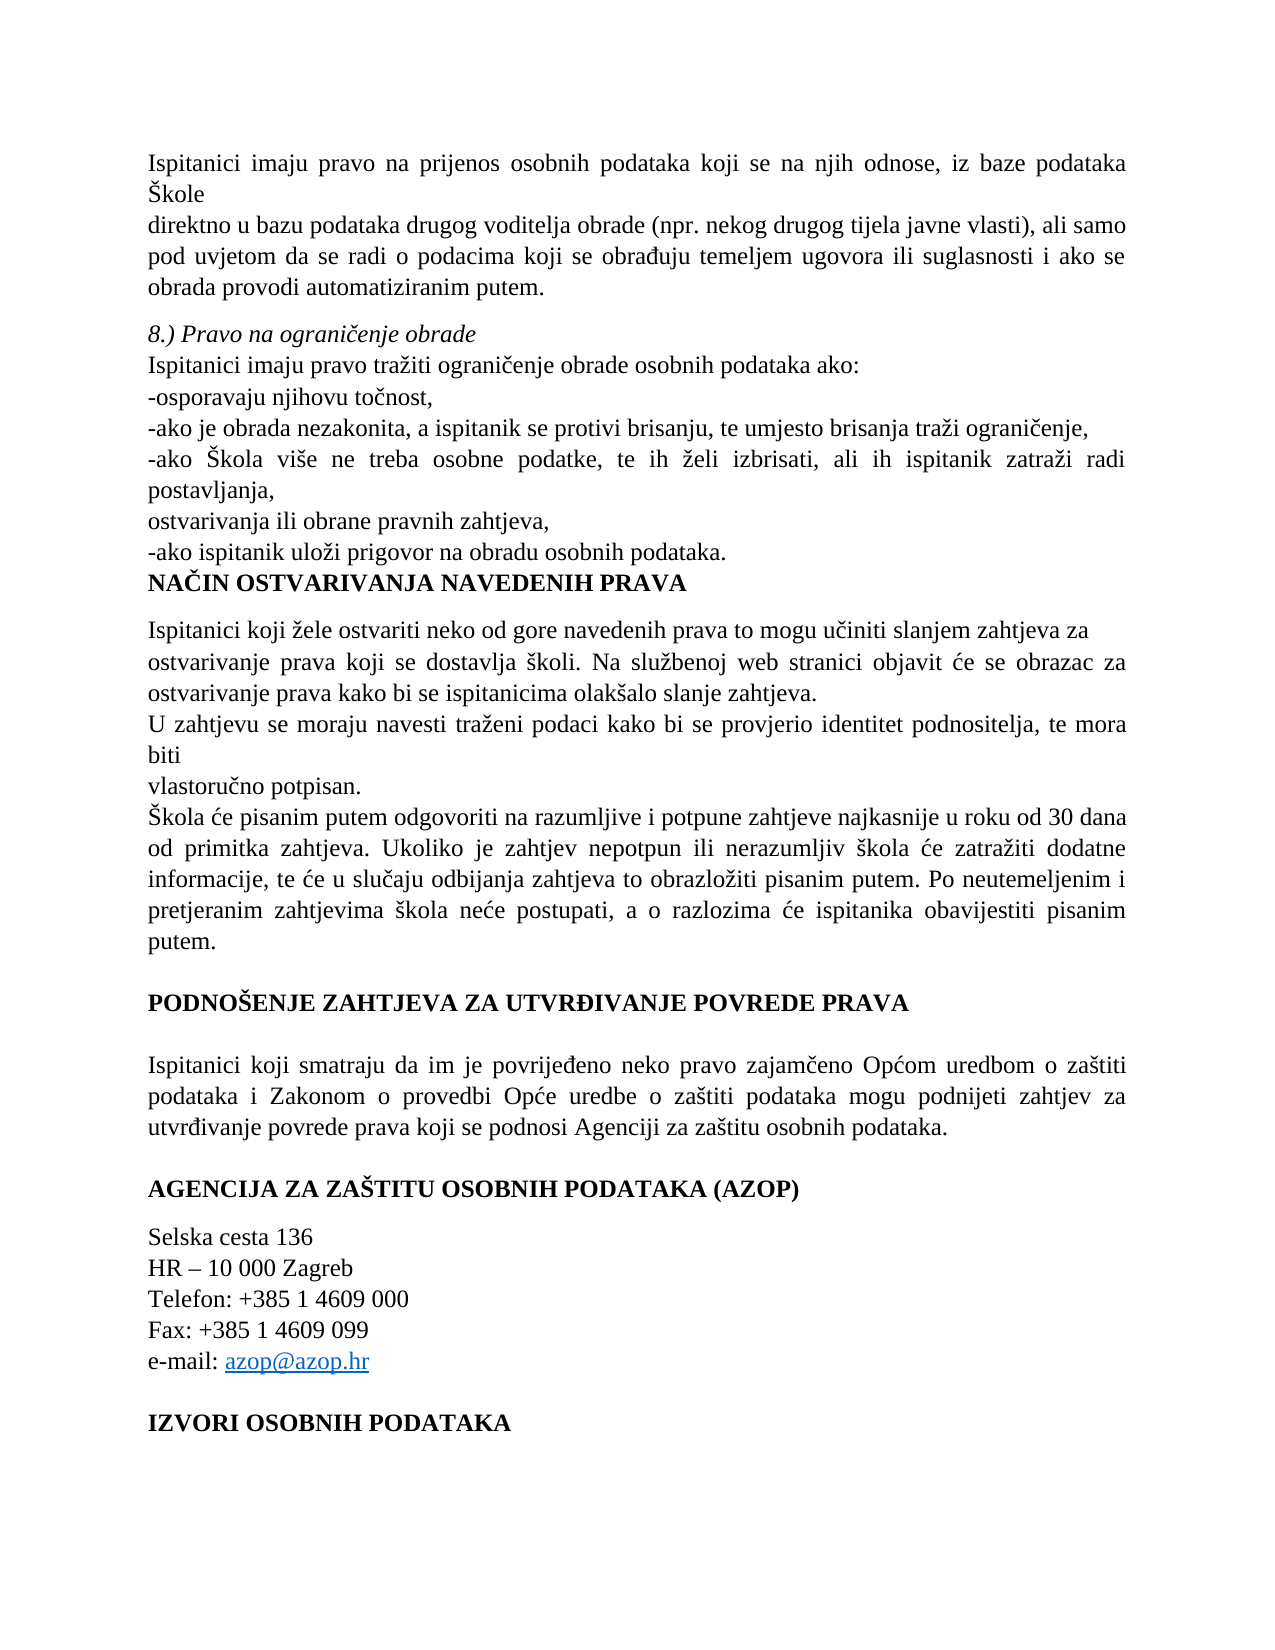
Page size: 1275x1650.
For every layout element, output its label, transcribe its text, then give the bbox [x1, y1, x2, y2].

text Ispitanici imaju pravo tražiti ograničenje obrade osobnih podataka ako: [148, 351, 1127, 379]
text U zahtjevu se moraju navesti traženi podaci kako bi se provjerio identitet podnositelja, te mora biti [148, 709, 1127, 768]
text -osporavaju njihovu točnost, [148, 382, 1127, 410]
text -ako Škola više ne treba osobne podatke, te ih želi izbrisati, ali ih ispitanik zatraži radi postavljanja, [148, 444, 1127, 503]
text Telefon: +385 1 4609 000 [148, 1284, 1127, 1313]
text NAČIN OSTVARIVANJA NAVEDENIH PRAVA [148, 568, 1127, 597]
text -ako je obrada nezakonita, a ispitanik se protivi brisanju, te umjesto brisanja traži ograničenje, [148, 413, 1127, 441]
text ostvarivanja ili obrane pravnih zahtjeva, [148, 506, 1127, 534]
text direktno u bazu podataka drugog voditelja obrade (npr. nekog drugog tijela javne vlasti), ali samo pod uvjetom da se radi o podacima koji se obrađuju temeljem ugovora ili suglasnosti i ako se obrada provodi automatiziranim putem. [148, 210, 1127, 301]
text vlastoručno potpisan. [148, 771, 1127, 799]
text PODNOŠENJE ZAHTJEVA ZA UTVRĐIVANJE POVREDE PRAVA [148, 988, 1127, 1017]
text Škola će pisanim putem odgovoriti na razumljive i potpune zahtjeve najkasnije u roku od 30 dana od primitka zahtjeva. Ukoliko je zahtjev nepotpun ili nerazumljiv škola će zatražiti dodatne informacije, te će u slučaju odbijanja zahtjeva to obrazložiti pisanim putem. Po neutemeljenim i pretjeranim zahtjevima škola neće postupati, a o razlozima će ispitanika obavijestiti pisanim putem. [148, 802, 1127, 955]
text 8.) Pravo na ograničenje obrade [148, 319, 1127, 348]
text Fax: +385 1 4609 099 [148, 1315, 1127, 1344]
text ostvarivanje prava koji se dostavlja školi. Na službenoj web stranici objavit će se obrazac za ostvarivanje prava kako bi se ispitanicima olakšalo slanje zahtjeva. [148, 647, 1127, 706]
text e-mail: azop@azop.hr [148, 1346, 1127, 1375]
text AGENCIJA ZA ZAŠTITU OSOBNIH PODATAKA (AZOP) [148, 1174, 1127, 1203]
text -ako ispitanik uloži prigovor na obradu osobnih podataka. [148, 537, 1127, 566]
text IZVORI OSOBNIH PODATAKA [148, 1408, 1127, 1437]
text Ispitanici koji smatraju da im je povrijeđeno neko pravo zajamčeno Općom uredbom o zaštiti podataka i Zakonom o provedbi Opće uredbe o zaštiti podataka mogu podnijeti zahtjev za utvrđivanje povrede prava koji se podnosi Agenciji za zaštitu osobnih podataka. [148, 1050, 1127, 1141]
text HR – 10 000 Zagreb [148, 1253, 1127, 1282]
text Ispitanici imaju pravo na prijenos osobnih podataka koji se na njih odnose, iz baze podataka Škole [148, 148, 1127, 207]
text Ispitanici koji žele ostvariti neko od gore navedenih prava to mogu učiniti slanjem zahtjeva za [148, 616, 1127, 644]
text Selska cesta 136 [148, 1222, 1127, 1251]
